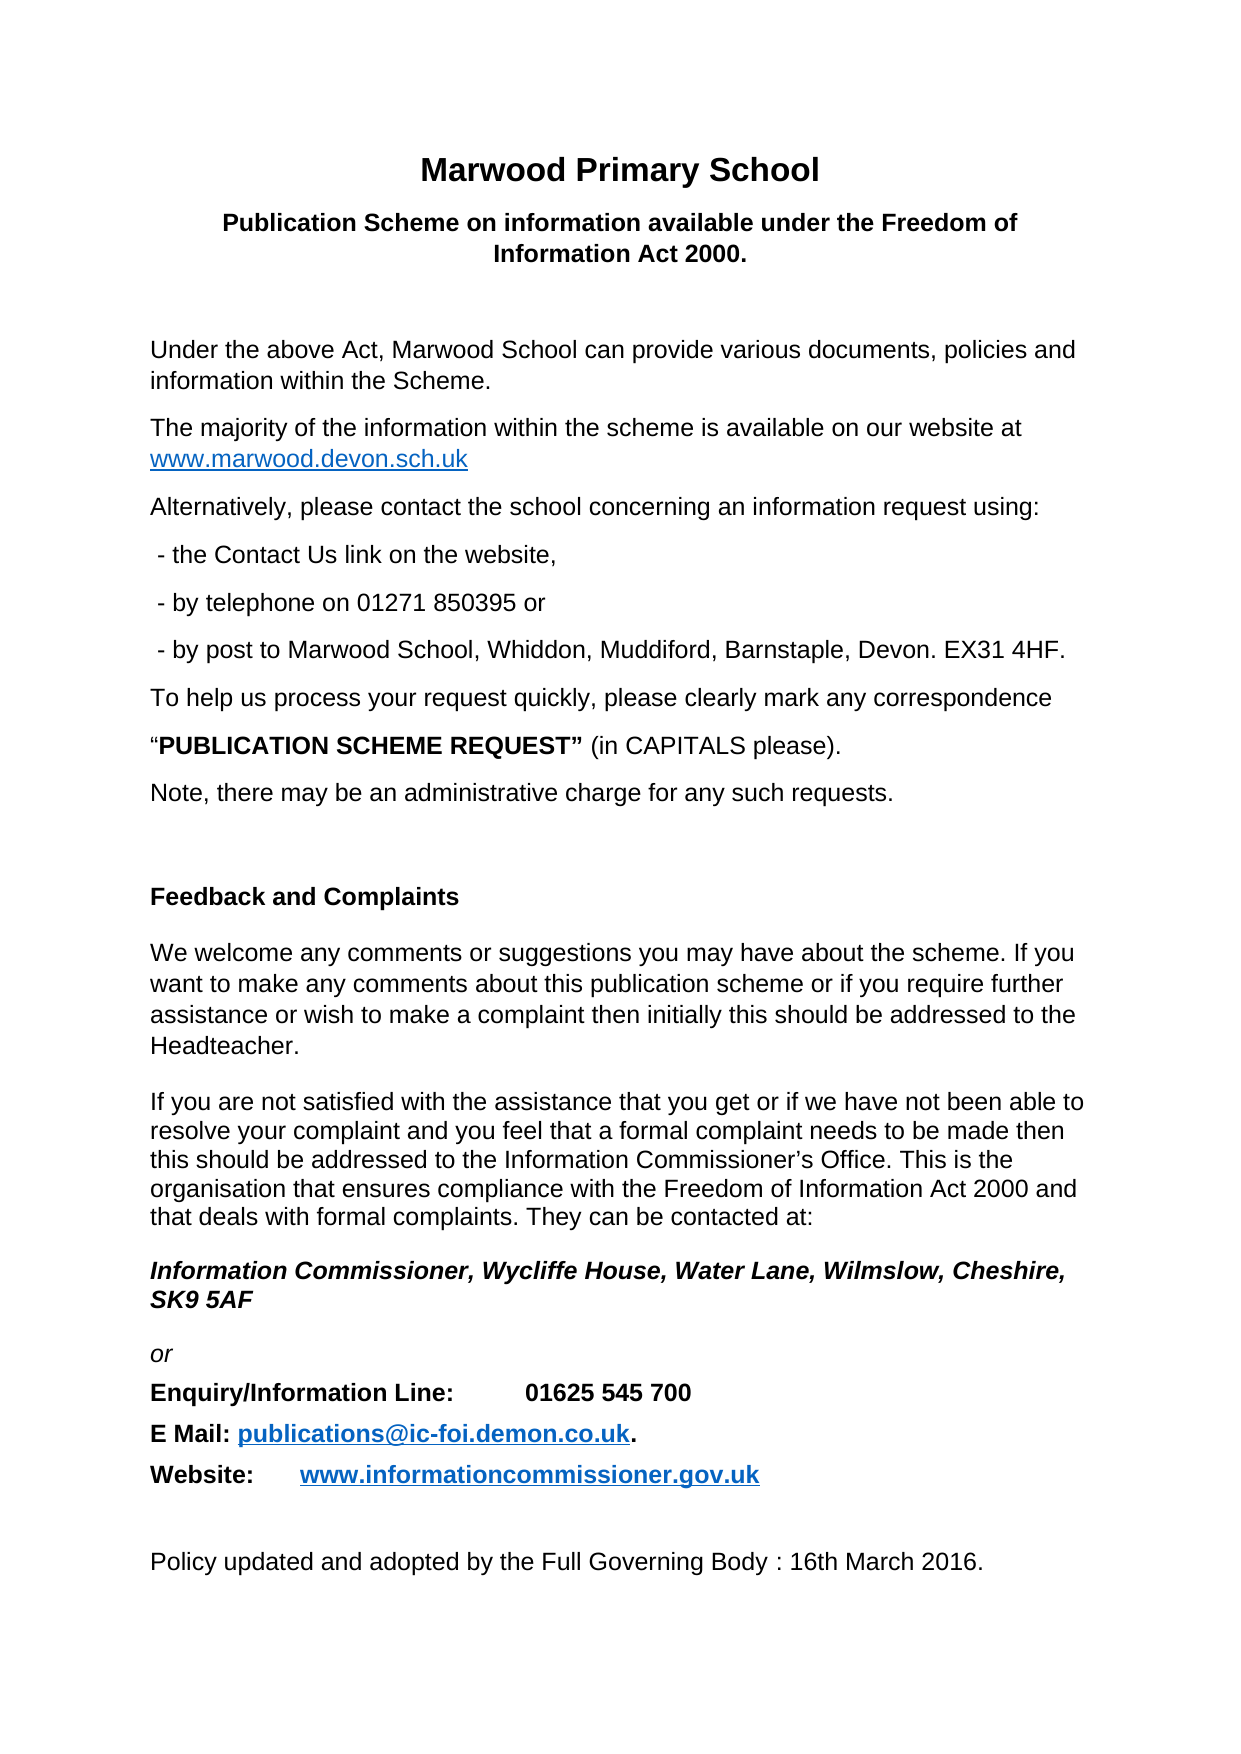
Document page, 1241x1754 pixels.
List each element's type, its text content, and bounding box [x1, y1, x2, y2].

text or [150, 1338, 1090, 1367]
text Publication Scheme on information available under the Freedom of Information Act 2000. [150, 208, 1090, 268]
text To help us process your request quickly, please clearly mark any correspondence [150, 683, 1090, 712]
text E Mail: publications@ic-foi.demon.co.uk. [150, 1419, 1090, 1448]
text Marwood Primary School [150, 150, 1090, 188]
text - by post to Marwood School, Whiddon, Muddiford, Barnstaple, Devon. EX31 4HF. [150, 635, 1090, 664]
text - the Contact Us link on the website, [150, 540, 1090, 568]
text Enquiry/Information Line: 01625 545 700 [150, 1378, 1090, 1406]
text Note, there may be an administrative charge for any such requests. [150, 778, 1090, 807]
text Information Commissioner, Wycliffe House, , Wilmslow, [150, 1256, 1090, 1313]
text Feedback and Complaints [150, 882, 1090, 911]
text If you are not satisfied with the assistance that you get or if we have not been able to resolve your complaint and you feel that a formal complaint needs to be made then this should be addressed to the Information Commissioner’s Office. This is the organisation that ensures compliance with the Freedom of Information Act 2000 and that deals with formal complaints. They can be contacted at: [150, 1087, 1090, 1231]
text “PUBLICATION SCHEME REQUEST” (in CAPITALS please). [150, 731, 1090, 759]
text Policy updated and adopted by the Full Governing Body : 16th March 2016. [150, 1546, 1090, 1575]
text Under the above Act, Marwood School can provide various documents, policies and information within the Scheme. [150, 334, 1090, 394]
text Alternatively, please contact the school concerning an information request using: [150, 492, 1090, 521]
text The majority of the information within the scheme is available on our website at www.marwood.devon.sch.uk [150, 413, 1090, 473]
text Website: www.informationcommissioner.gov.uk [150, 1460, 1090, 1489]
text - by telephone on 01271 850395 or [150, 587, 1090, 616]
text We welcome any comments or suggestions you may have about the scheme. If you want to make any comments about this publication scheme or if you require further assistance or wish to make a complaint then initially this should be addressed to the Headteacher. [150, 938, 1090, 1060]
